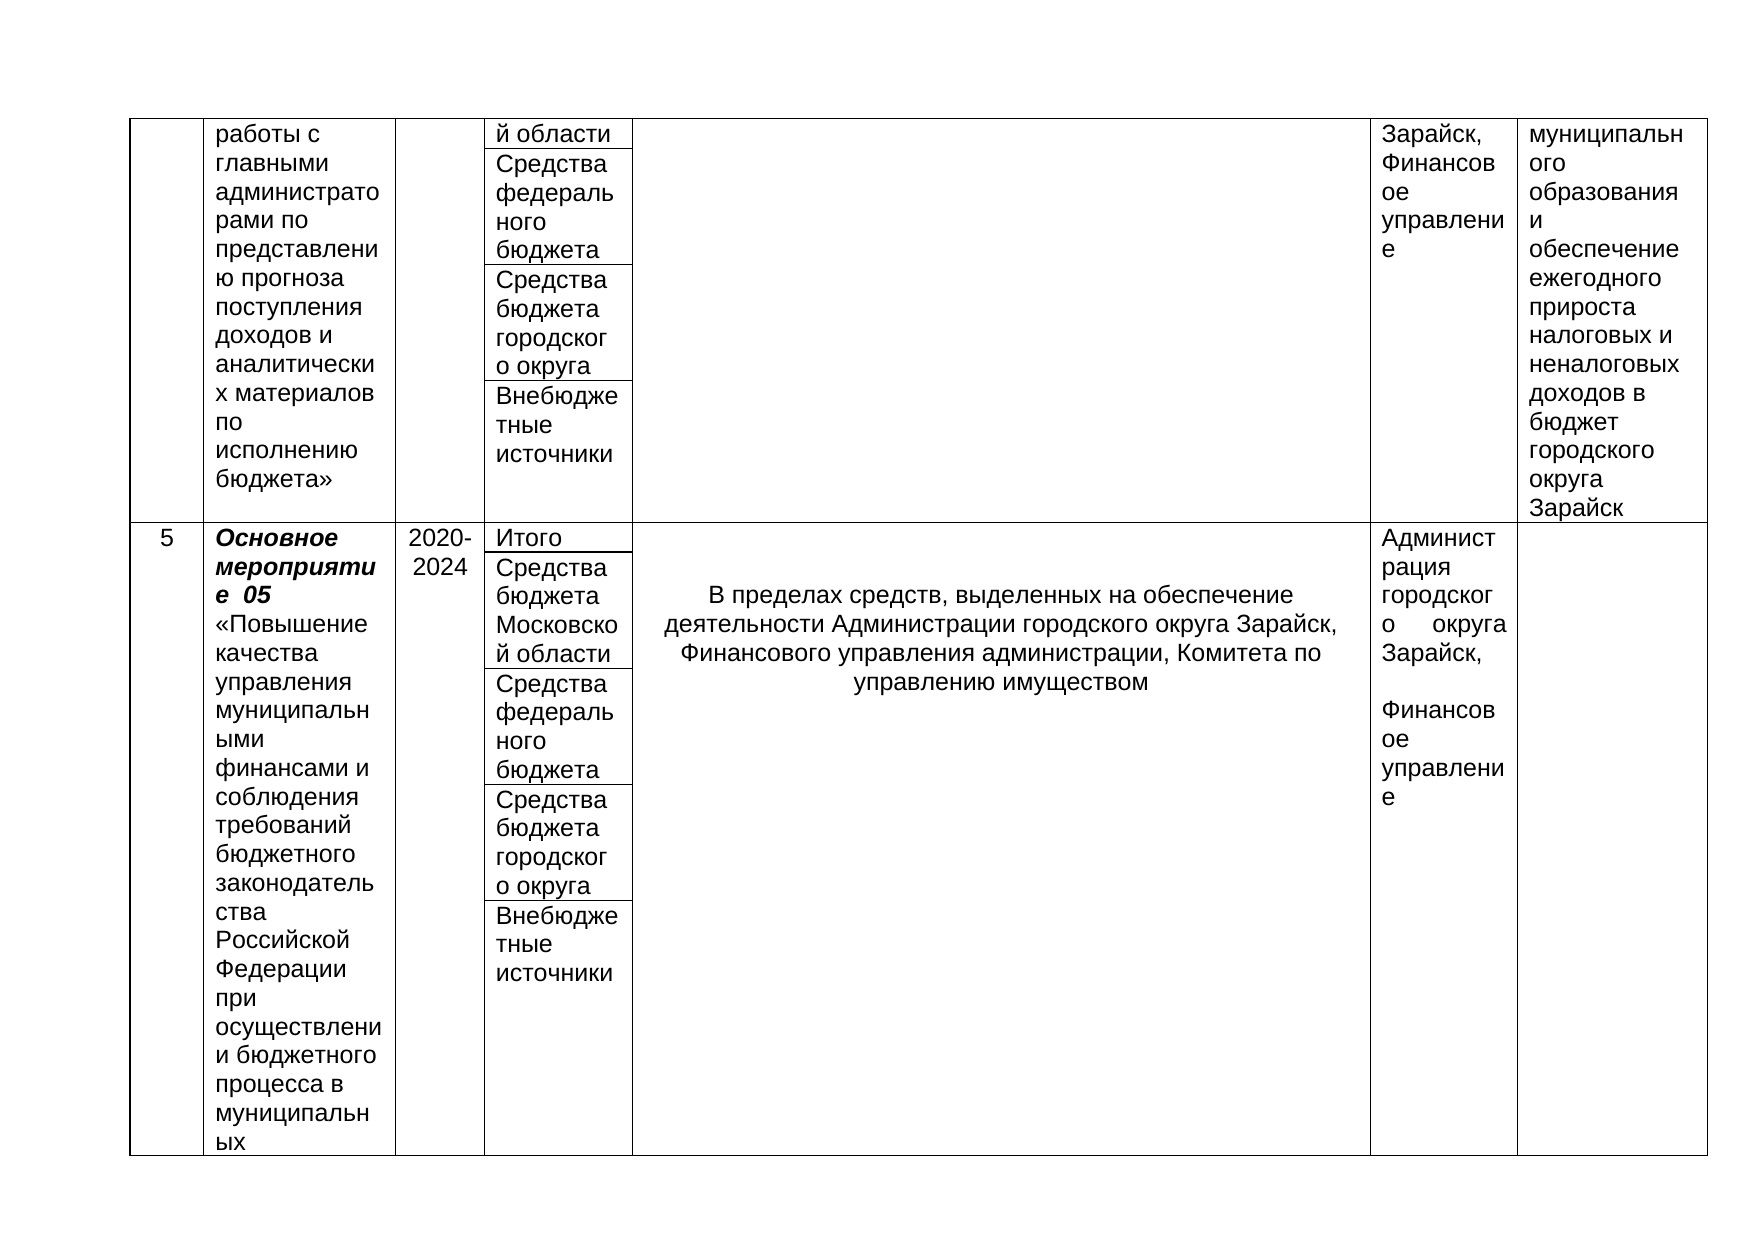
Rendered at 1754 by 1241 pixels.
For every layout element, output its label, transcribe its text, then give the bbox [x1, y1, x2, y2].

table_cell Основное мероприятие 05 «Повышение качества управления муниципальными финансами и соблюдения требований бюджетного законодательства Российской Федерации при осуществлении бюджетного процесса в муниципальных образованиях Московской области» [204, 523, 395, 1155]
table_cell Средства бюджета городского округа [485, 785, 632, 899]
table_cell 5 [131, 523, 203, 1155]
table_cell Средства бюджета городского округа [485, 265, 632, 380]
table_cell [485, 119, 632, 148]
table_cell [1371, 523, 1517, 1155]
table_cell 2020-2024 [396, 523, 484, 1155]
table_cell Средства федерального бюджета [485, 669, 632, 783]
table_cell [633, 523, 1370, 1155]
table_cell [1518, 523, 1707, 1155]
table_cell Средства федерального бюджета [485, 149, 632, 264]
table_cell Внебюджетные источники [485, 381, 632, 522]
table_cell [485, 901, 632, 1155]
table_cell Средства бюджета Московской области [485, 553, 632, 667]
table_cell Итого [485, 523, 632, 551]
